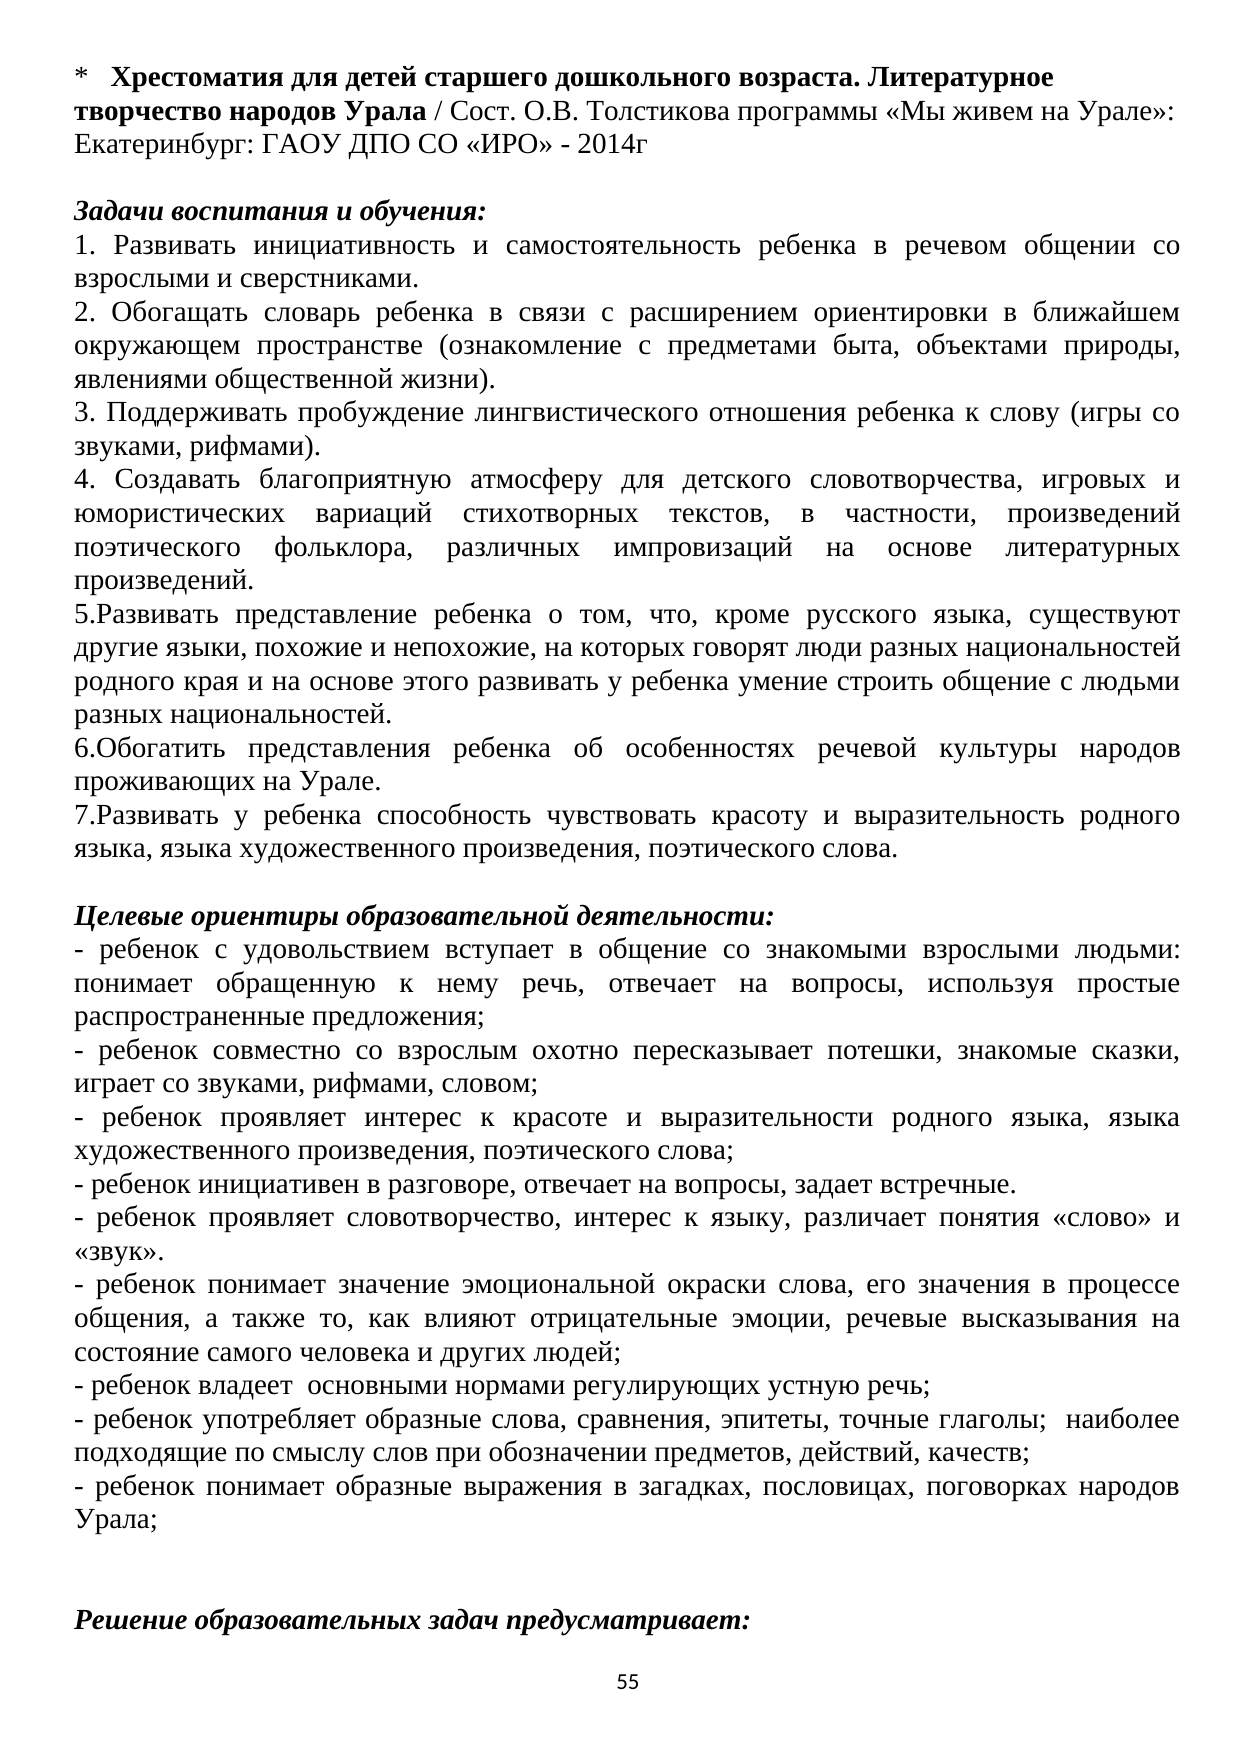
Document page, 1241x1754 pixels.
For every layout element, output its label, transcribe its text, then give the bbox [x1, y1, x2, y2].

text 2. Обогащать словарь ребенка в связи с расширением ориентировки в ближайшем окружающем пространстве (ознакомление с предметами быта, объектами природы, явлениями общественной жизни). [74, 294, 1181, 394]
text 5.Развивать представление ребенка о том, что, кроме русского языка, существуют другие языки, похожие и непохожие, на которых говорят люди разных национальностей родного края и на основе этого развивать у ребенка умение строить общение с людьми разных национальностей. [74, 596, 1181, 730]
text Целевые ориентиры образовательной деятельности: [74, 898, 1181, 931]
text * Хрестоматия для детей старшего дошкольного возраста. Литературное творчество народов Урала / Сост. О.В. Толстикова программы «Мы живем на Урале»: Екатеринбург: ГАОУ ДПО СО «ИРО» - 2014г [74, 59, 1181, 160]
text Задачи воспитания и обучения: [74, 193, 1182, 227]
text 1. Развивать инициативность и самостоятельность ребенка в речевом общении со взрослыми и сверстниками. [74, 227, 1181, 294]
text - ребенок проявляет интерес к красоте и выразительности родного языка, языка художественного произведения, поэтического слова; [74, 1099, 1181, 1166]
text - ребенок инициативен в разговоре, отвечает на вопросы, задает встречные. [74, 1166, 1181, 1199]
text - ребенок проявляет словотворчество, интерес к языку, различает понятия «слово» и «звук». [74, 1199, 1181, 1267]
text - ребенок владеет основными нормами регулирующих устную речь; [74, 1367, 1181, 1401]
text - ребенок понимает образные выражения в загадках, пословицах, поговорках народов Урала; [74, 1468, 1181, 1535]
text - ребенок понимает значение эмоциональной окраски слова, его значения в процессе общения, а также то, как влияют отрицательные эмоции, речевые высказывания на состояние самого человека и других людей; [74, 1267, 1181, 1367]
text - ребенок совместно со взрослым охотно пересказывает потешки, знакомые сказки, играет со звуками, рифмами, словом; [74, 1032, 1181, 1099]
text - ребенок с удовольствием вступает в общение со знакомыми взрослыми людьми: понимает обращенную к нему речь, отвечает на вопросы, используя простые распространенные предложения; [74, 931, 1181, 1032]
text 4. Создавать благоприятную атмосферу для детского словотворчества, игровых и юмористических вариаций стихотворных текстов, в частности, произведений поэтического фольклора, различных импровизаций на основе литературных произведений. [74, 462, 1181, 596]
text 6.Обогатить представления ребенка об особенностях речевой культуры народов проживающих на Урале. [74, 730, 1181, 797]
text Решение образовательных задач предусматривает: [74, 1602, 1181, 1636]
text - ребенок употребляет образные слова, сравнения, эпитеты, точные глаголы; наиболее подходящие по смыслу слов при обозначении предметов, действий, качеств; [74, 1401, 1181, 1468]
text 7.Развивать у ребенка способность чувствовать красоту и выразительность родного языка, языка художественного произведения, поэтического слова. [74, 797, 1181, 864]
text 3. Поддерживать пробуждение лингвистического отношения ребенка к слову (игры со звуками, рифмами). [74, 394, 1181, 462]
